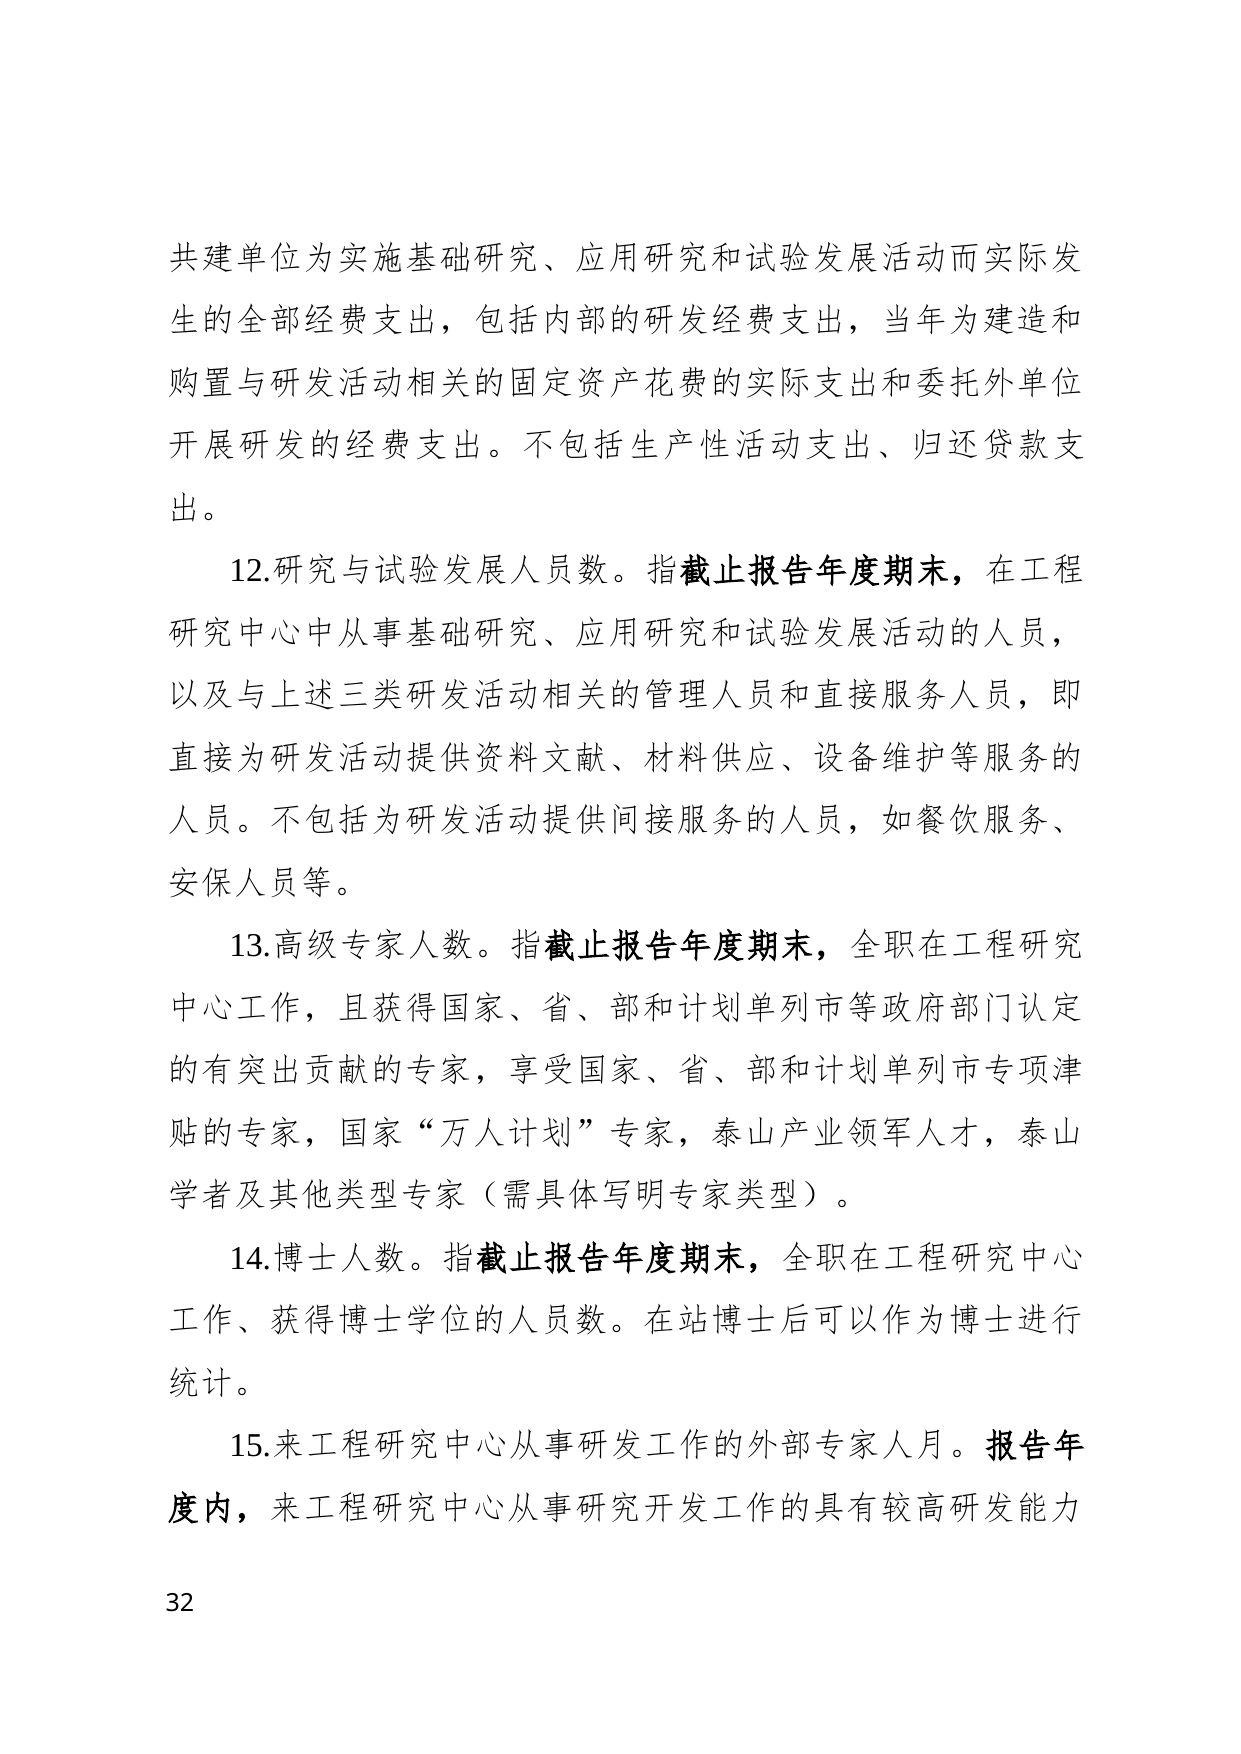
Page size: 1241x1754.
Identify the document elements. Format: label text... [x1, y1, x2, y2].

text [167, 1407, 1085, 1532]
text 12.研究与试验发展人员数。指截止报告年度期末，在工程研究中心中从事基础研究、应用研究和试验发展活动的人员，以及与上述三类研发活动相关的管理人员和直接服务人员，即直接为研发活动提供资料文献、材料供应、设备维护等服务的人员。不包括为研发活动提供间接服务的人员，如餐饮服务、安保人员等。 [167, 532, 1085, 907]
text 13.高级专家人数。指截止报告年度期末，全职在工程研究中心工作，且获得国家、省、部和计划单列市等政府部门认定的有突出贡献的专家，享受国家、省、部和计划单列市专项津贴的专家，国家“万人计划”专家，泰山产业领军人才，泰山学者及其他类型专家（需具体写明专家类型）。 [167, 907, 1085, 1219]
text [167, 219, 1085, 532]
text 14.博士人数。指截止报告年度期末，全职在工程研究中心工作、获得博士学位的人员数。在站博士后可以作为博士进行统计。 [167, 1219, 1085, 1407]
